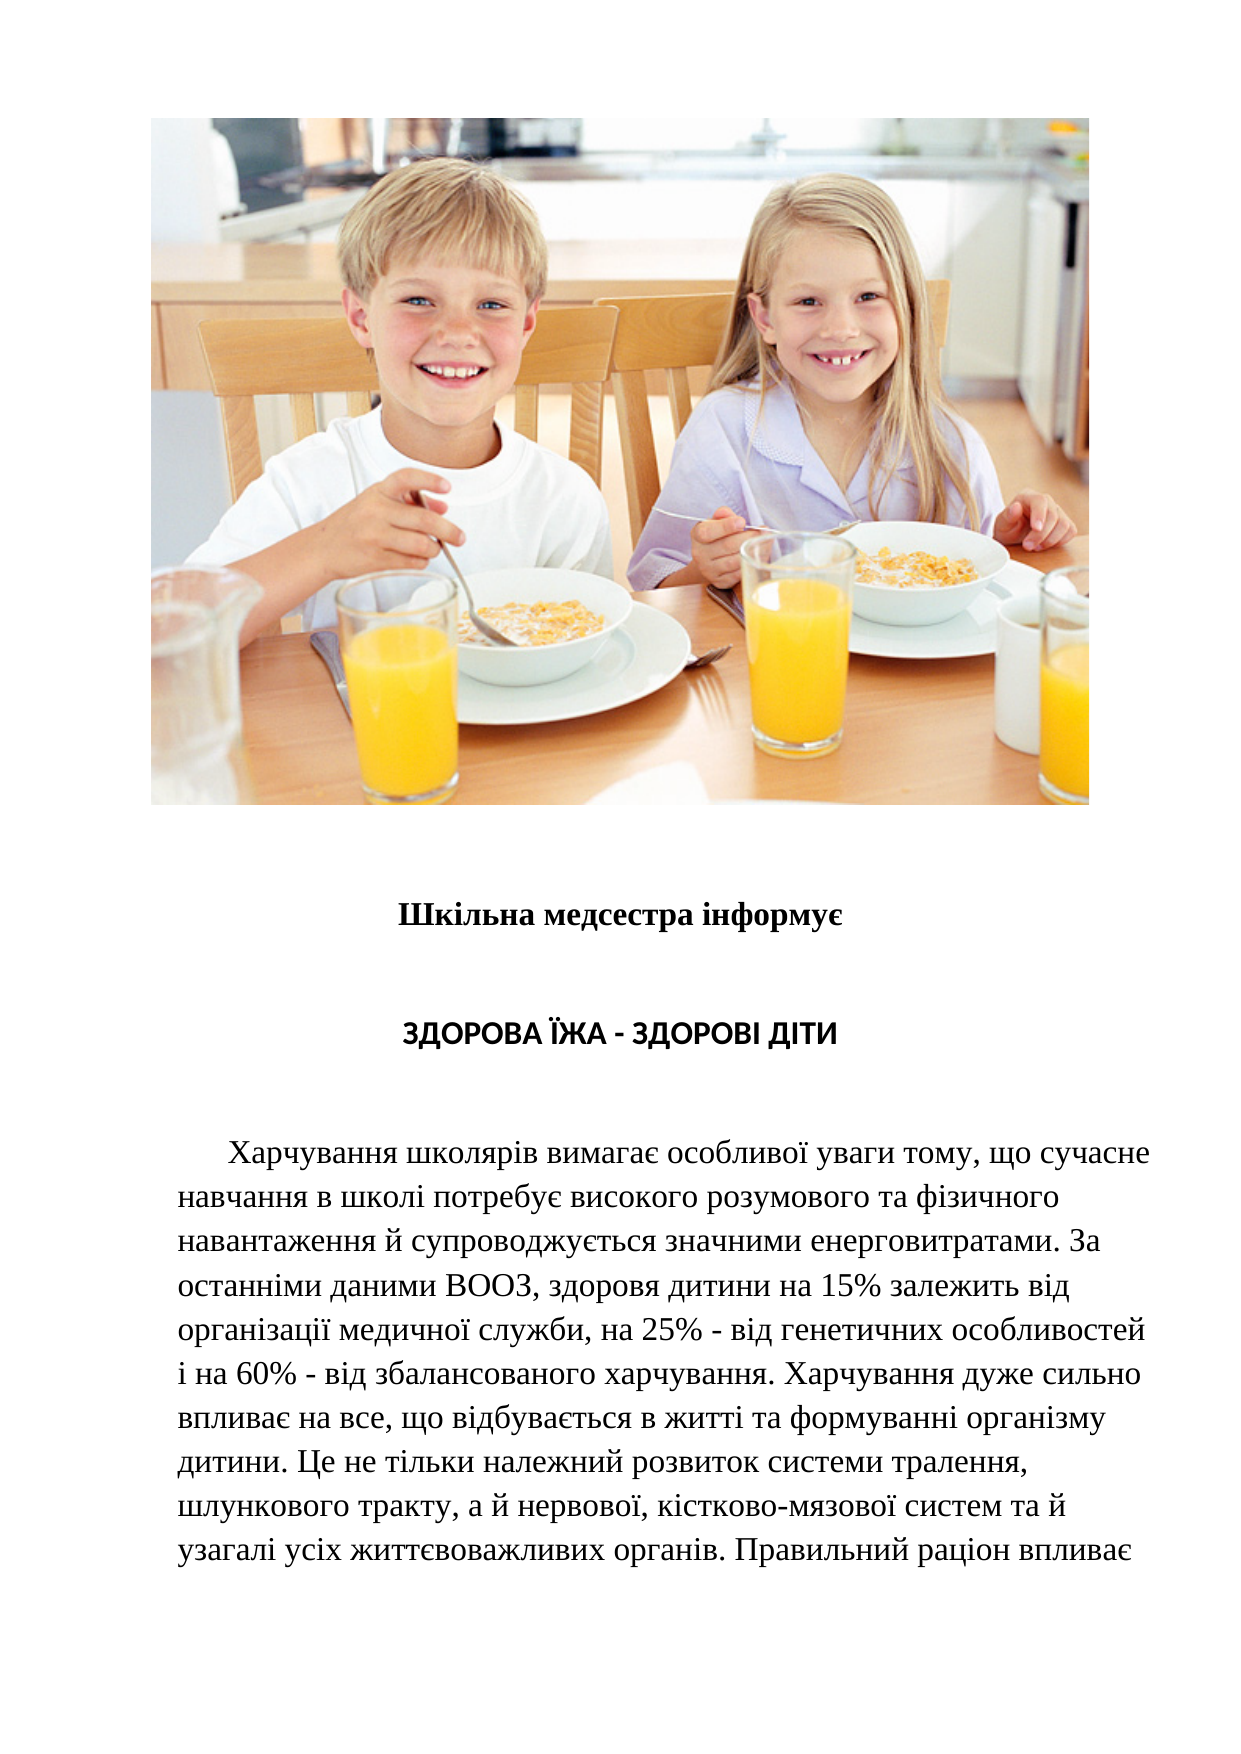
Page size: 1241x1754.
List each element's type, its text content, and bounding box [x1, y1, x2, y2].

text Шкільна медсестра інформує [88, 894, 1152, 932]
picture [151, 118, 1090, 805]
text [177, 1133, 1152, 1567]
text ЗДОРОВА ЇЖА - ЗДОРОВІ ДІТИ [88, 1012, 1152, 1053]
